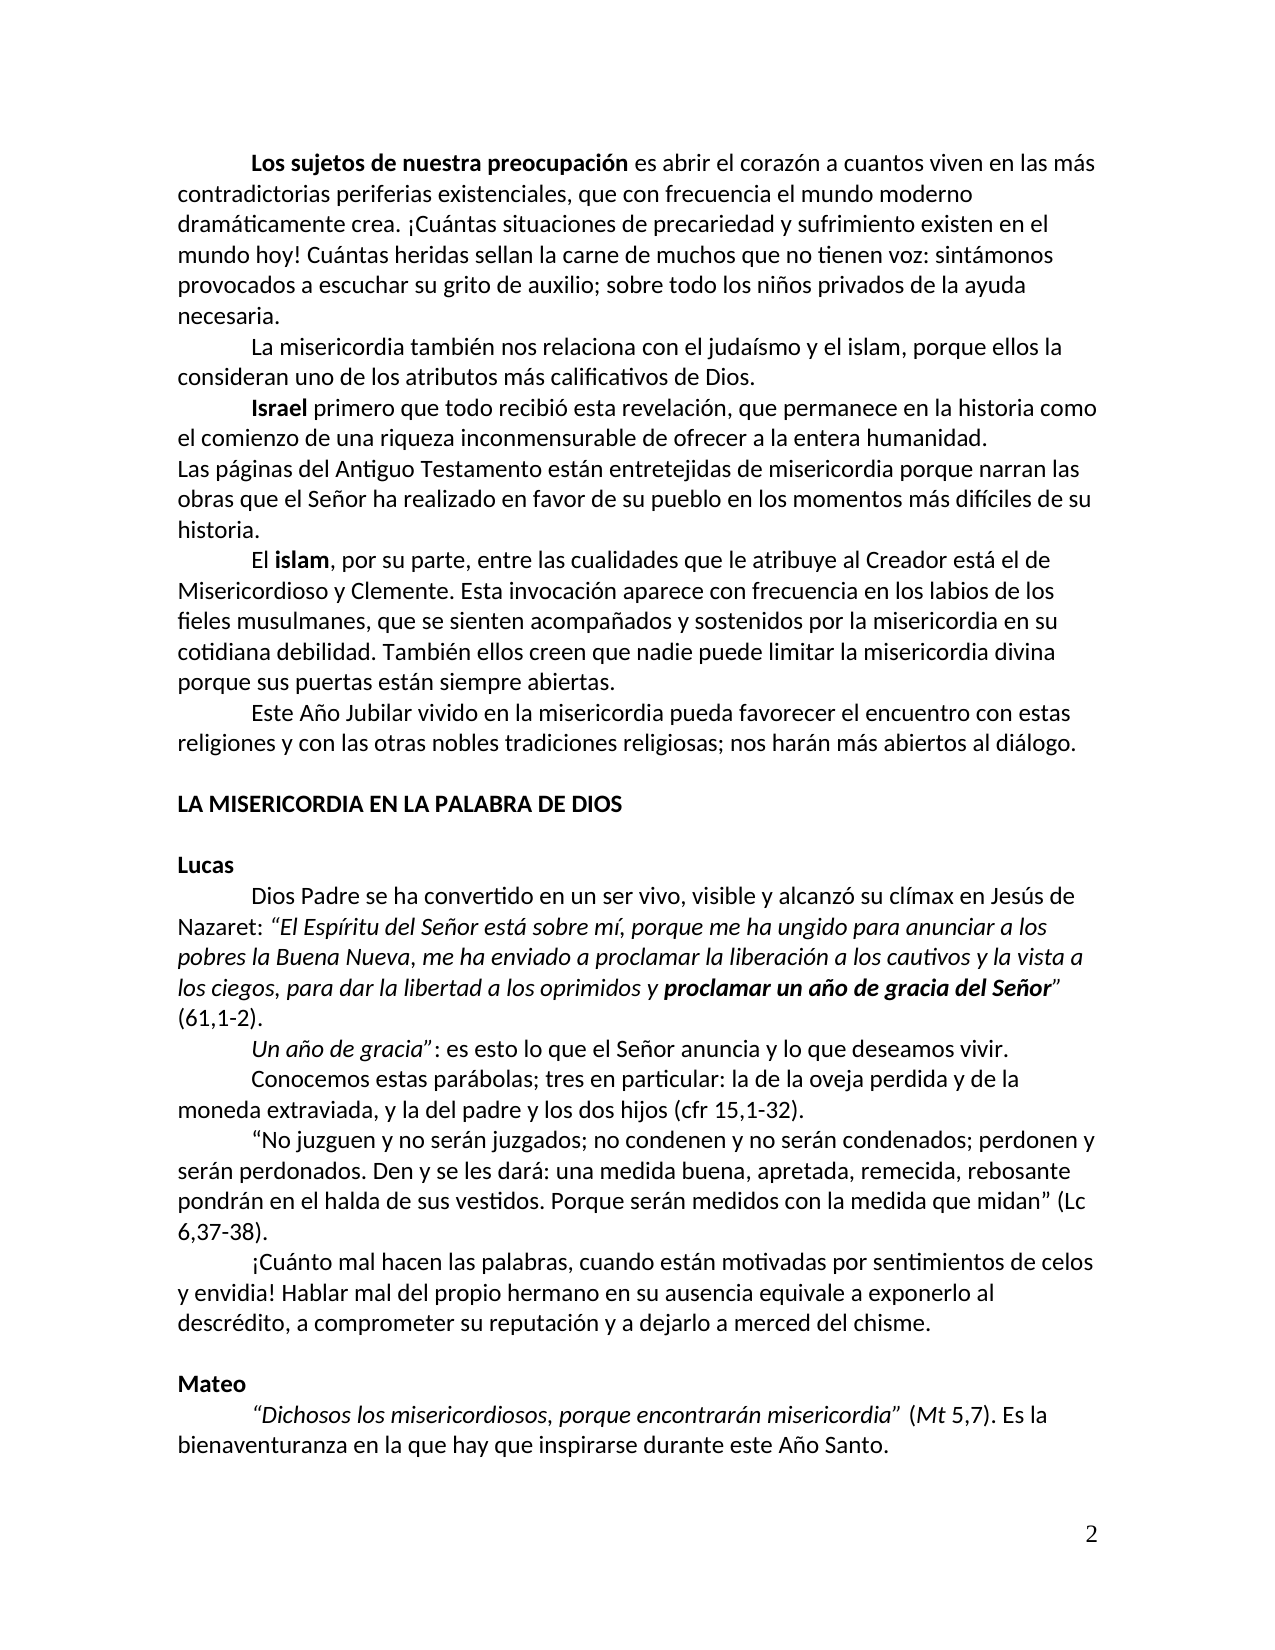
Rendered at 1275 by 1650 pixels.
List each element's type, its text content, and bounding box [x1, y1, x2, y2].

text LA MISERICORDIA EN LA PALABRA DE DIOS [177, 788, 1098, 819]
text Este Año Jubilar vivido en la misericordia pueda favorecer el encuentro con estas religiones y con las otras nobles tradiciones religiosas; nos harán más abiertos al diálogo. [177, 697, 1098, 758]
text Un año de gracia”: es esto lo que el Señor anuncia y lo que deseamos vivir. [177, 1033, 1098, 1063]
text “Dichosos los misericordiosos, porque encontrarán misericordia” (Mt 5,7). Es la bienaventuranza en la que hay que inspirarse durante este Año Santo. [177, 1399, 1098, 1460]
text Las páginas del Antiguo Testamento están entretejidas de misericordia porque narran las obras que el Señor ha realizado en favor de su pueblo en los momentos más difíciles de su historia. [177, 453, 1098, 544]
text Israel primero que todo recibió esta revelación, que permanece en la historia como el comienzo de una riqueza inconmensurable de ofrecer a la entera humanidad. [177, 392, 1098, 453]
text Lucas [177, 849, 1098, 880]
text ¡Cuánto mal hacen las palabras, cuando están motivadas por sentimientos de celos y envidia! Hablar mal del propio hermano en su ausencia equivale a exponerlo al descrédito, a comprometer su reputación y a dejarlo a merced del chisme. [177, 1246, 1098, 1338]
text El islam, por su parte, entre las cualidades que le atribuye al Creador está el de Misericordioso y Clemente. Esta invocación aparece con frecuencia en los labios de los fieles musulmanes, que se sienten acompañados y sostenidos por la misericordia en su cotidiana debilidad. También ellos creen que nadie puede limitar la misericordia divina porque sus puertas están siempre abiertas. [177, 544, 1098, 697]
text “No juzguen y no serán juzgados; no condenen y no serán condenados; perdonen y serán perdonados. Den y se les dará: una medida buena, apretada, remecida, rebosante pondrán en el halda de sus vestidos. Porque serán medidos con la medida que midan” (Lc 6,37-38). [177, 1124, 1098, 1246]
text Mateo [177, 1368, 1098, 1399]
text La misericordia también nos relaciona con el judaísmo y el islam, porque ellos la consideran uno de los atributos más calificativos de Dios. [177, 331, 1098, 392]
text Los sujetos de nuestra preocupación es abrir el corazón a cuantos viven en las más contradictorias periferias existenciales, que con frecuencia el mundo moderno dramáticamente crea. ¡Cuántas situaciones de precariedad y sufrimiento existen en el mundo hoy! Cuántas heridas sellan la carne de muchos que no tienen voz: sintámonos provocados a escuchar su grito de auxilio; sobre todo los niños privados de la ayuda necesaria. [177, 148, 1098, 331]
text Dios Padre se ha convertido en un ser vivo, visible y alcanzó su clímax en Jesús de Nazaret: “El Espíritu del Señor está sobre mí, porque me ha ungido para anunciar a los pobres la Buena Nueva, me ha enviado a proclamar la liberación a los cautivos y la vista a los ciegos, para dar la libertad a los oprimidos y proclamar un año de gracia del Señor” (61,1-2). [177, 880, 1098, 1033]
text Conocemos estas parábolas; tres en particular: la de la oveja perdida y de la moneda extraviada, y la del padre y los dos hijos (cfr 15,1-32). [177, 1063, 1098, 1124]
